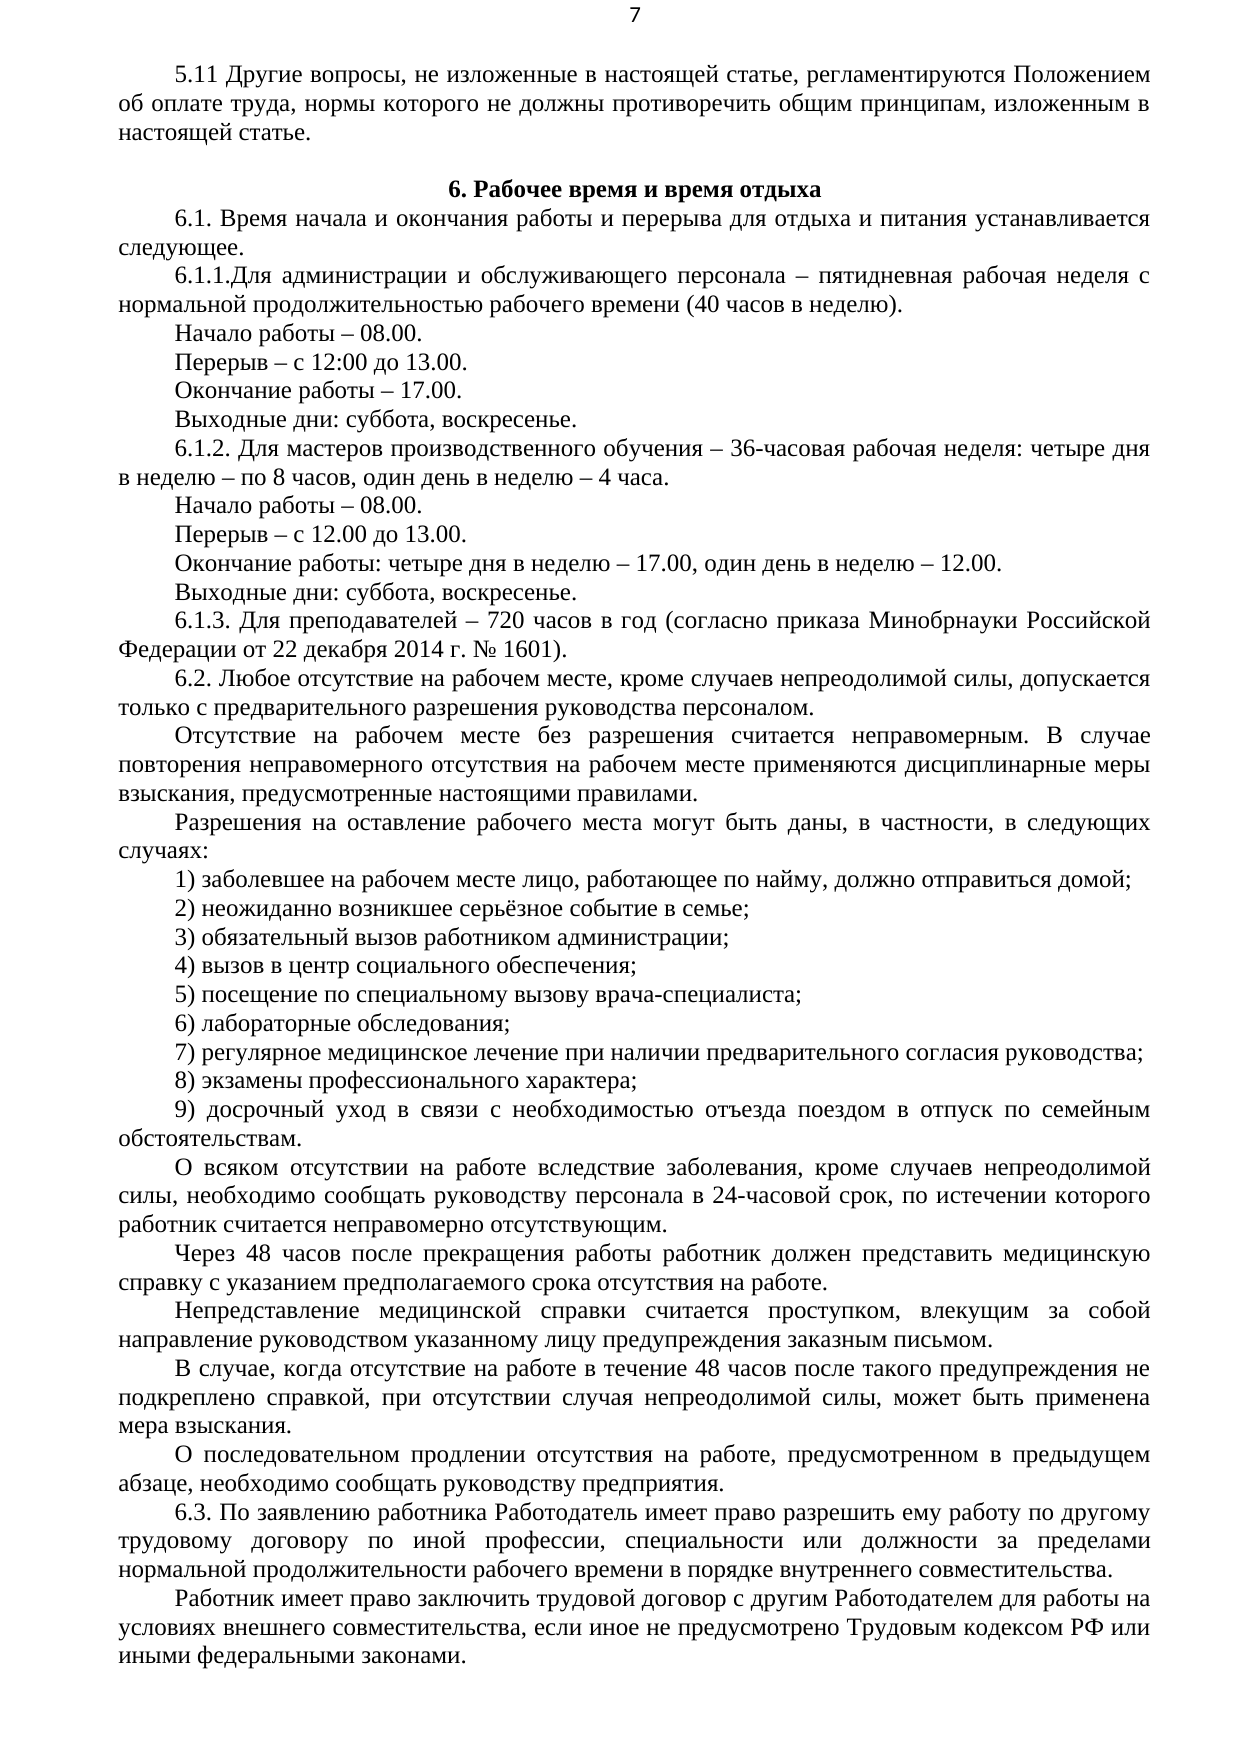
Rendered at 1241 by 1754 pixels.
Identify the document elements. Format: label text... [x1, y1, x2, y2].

text Окончание работы: четыре дня в неделю – 17.00, один день в неделю – 12.00. [118, 548, 1152, 577]
text О всяком отсутствии на работе вследствие заболевания, кроме случаев непреодолимой силы, необходимо сообщать руководству персонала в 24-часовой срок, по истечении которого работник считается неправомерно отсутствующим. [118, 1152, 1152, 1238]
text 3) обязательный вызов работником администрации; [118, 922, 1152, 950]
text 6) лабораторные обследования; [118, 1008, 1152, 1037]
text 6.3. По заявлению работника Работодатель имеет право разрешить ему работу по другому трудовому договору по иной профессии, специальности или должности за пределами нормальной продолжительности рабочего времени в порядке внутреннего совместительства. [118, 1497, 1152, 1583]
text 8) экзамены профессионального характера; [118, 1065, 1152, 1094]
text Окончание работы – 17.00. [118, 375, 1152, 404]
text Начало работы – 08.00. [118, 490, 1152, 519]
text Непредставление медицинской справки считается проступком, влекущим за собой направление руководством указанному лицу предупреждения заказным письмом. [118, 1295, 1152, 1353]
text 4) вызов в центр социального обеспечения; [118, 950, 1152, 979]
text О последовательном продлении отсутствия на работе, предусмотренном в предыдущем абзаце, необходимо сообщать руководству предприятия. [118, 1439, 1152, 1497]
text Разрешения на оставление рабочего места могут быть даны, в частности, в следующих случаях: [118, 807, 1152, 864]
text Выходные дни: суббота, воскресенье. [118, 577, 1152, 605]
text Отсутствие на рабочем месте без разрешения считается неправомерным. В случае повторения неправомерного отсутствия на рабочем месте применяются дисциплинарные меры взыскания, предусмотренные настоящими правилами. [118, 720, 1152, 807]
text 1) заболевшее на рабочем месте лицо, работающее по найму, должно отправиться домой; [118, 864, 1152, 893]
text Перерыв – с 12.00 до 13.00. [118, 519, 1152, 548]
text 5.11 Другие вопросы, не изложенные в настоящей статье, регламентируются Положением об оплате труда, нормы которого не должны противоречить общим принципам, изложенным в настоящей статье. [118, 59, 1152, 145]
text Перерыв – с 12:00 до 13.00. [118, 347, 1152, 375]
text 6.1.1.Для администрации и обслуживающего персонала – пятидневная рабочая неделя с нормальной продолжительностью рабочего времени (40 часов в неделю). [118, 260, 1152, 318]
text 6.1.3. Для преподавателей – 720 часов в год (согласно приказа Минобрнауки Российской Федерации от 22 декабря 2014 г. № 1601). [118, 605, 1152, 663]
text Начало работы – 08.00. [118, 318, 1152, 347]
text В случае, когда отсутствие на работе в течение 48 часов после такого предупреждения не подкреплено справкой, при отсутствии случая непреодолимой силы, может быть применена мера взыскания. [118, 1353, 1152, 1439]
text 7) регулярное медицинское лечение при наличии предварительного согласия руководства; [118, 1037, 1152, 1065]
text Работник имеет право заключить трудовой договор с другим Работодателем для работы на условиях внешнего совместительства, если иное не предусмотрено Трудовым кодексом РФ или иными федеральными законами. [118, 1583, 1152, 1669]
text 6. Рабочее время и время отдыха [118, 174, 1152, 203]
text Выходные дни: суббота, воскресенье. [118, 404, 1152, 433]
text 6.1. Время начала и окончания работы и перерыва для отдыха и питания устанавливается следующее. [118, 203, 1152, 260]
text 6.1.2. Для мастеров производственного обучения – 36-часовая рабочая неделя: четыре дня в неделю – по 8 часов, один день в неделю – 4 часа. [118, 433, 1152, 490]
text Через 48 часов после прекращения работы работник должен представить медицинскую справку с указанием предполагаемого срока отсутствия на работе. [118, 1238, 1152, 1295]
text 9) досрочный уход в связи с необходимостью отъезда поездом в отпуск по семейным обстоятельствам. [118, 1094, 1152, 1152]
text 5) посещение по специальному вызову врача-специалиста; [118, 979, 1152, 1008]
text 6.2. Любое отсутствие на рабочем месте, кроме случаев непреодолимой силы, допускается только с предварительного разрешения руководства персоналом. [118, 663, 1152, 720]
text 2) неожиданно возникшее серьёзное событие в семье; [118, 893, 1152, 922]
